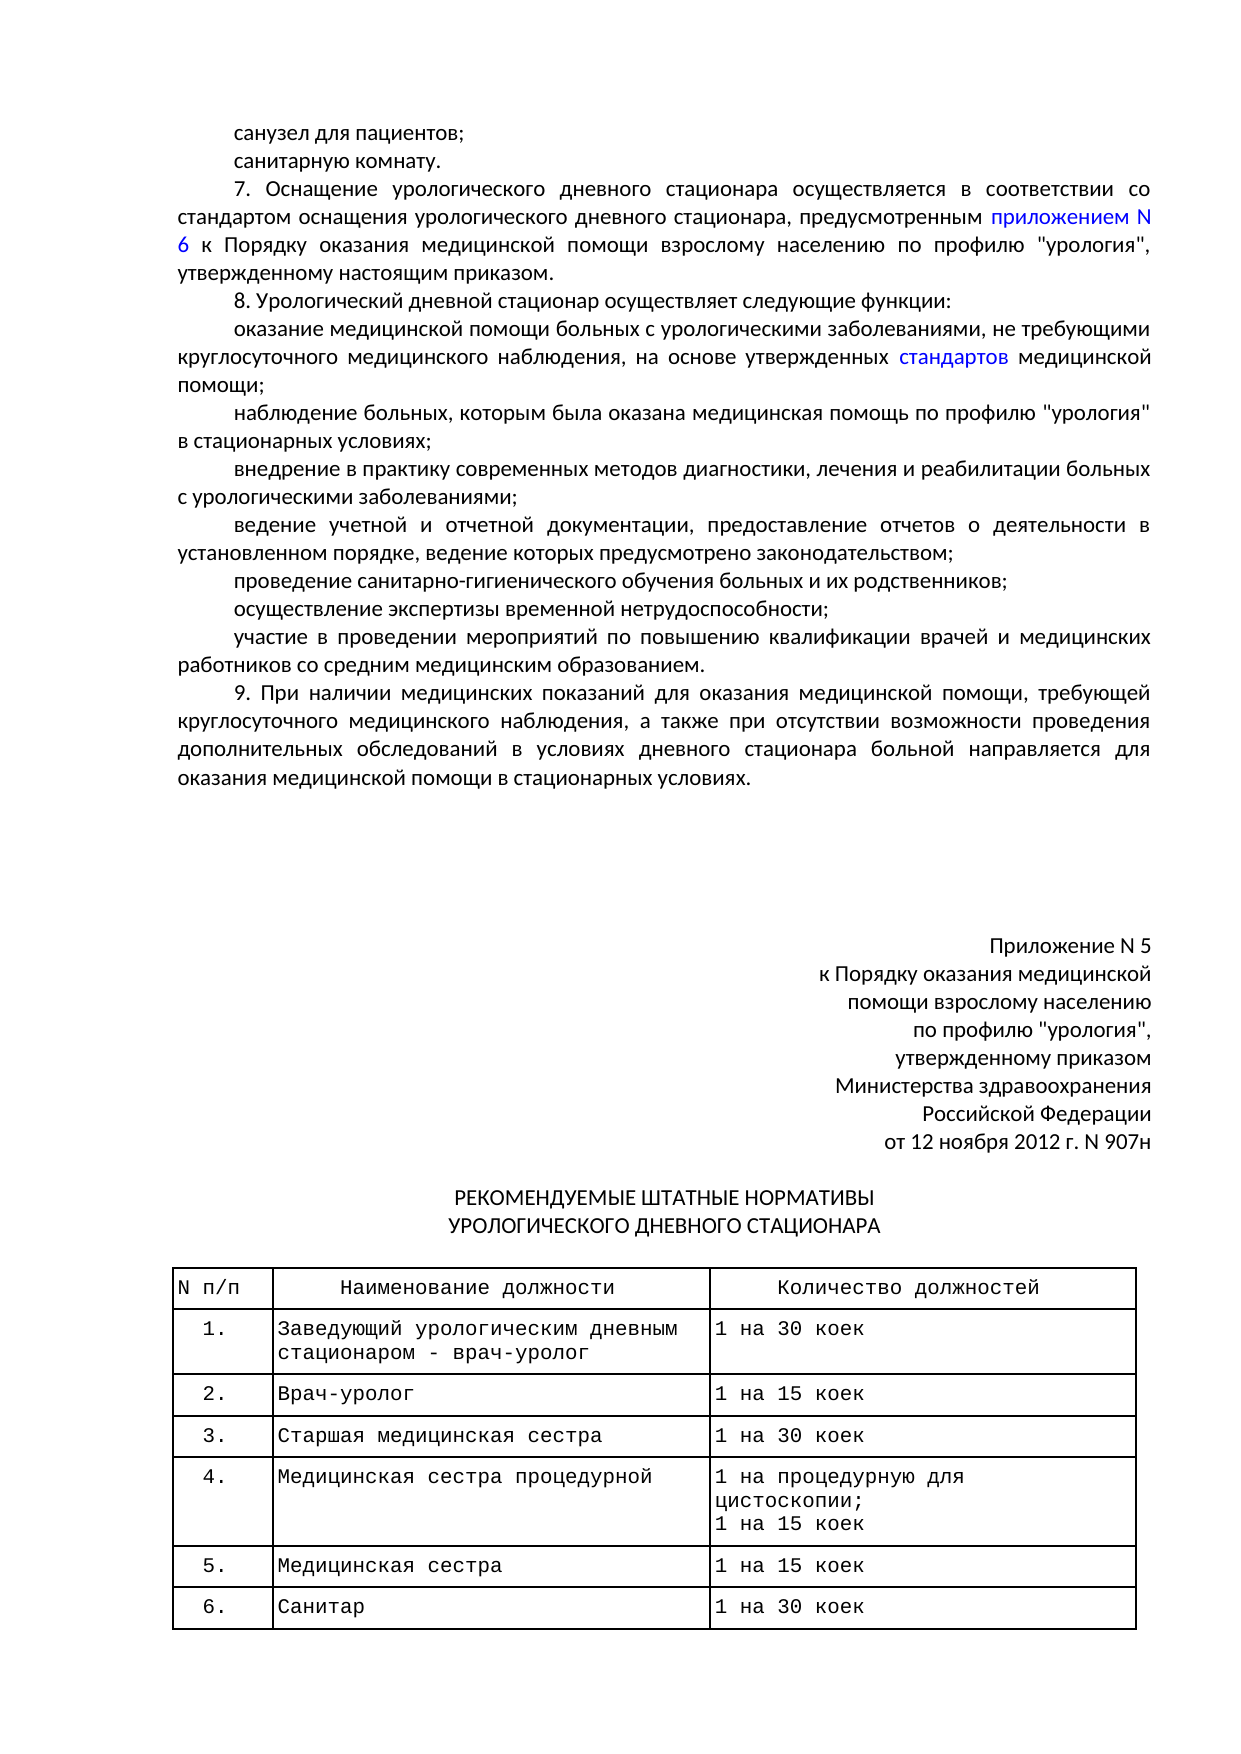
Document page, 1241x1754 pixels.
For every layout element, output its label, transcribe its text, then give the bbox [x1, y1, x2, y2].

text участие в проведении мероприятий по повышению квалификации врачей и медицинских работников со средним медицинским образованием. [177, 622, 1152, 678]
text внедрение в практику современных методов диагностики, лечения и реабилитации больных с урологическими заболеваниями; [177, 454, 1152, 510]
table_cell 1 на 30 коек [711, 1310, 1135, 1373]
text 7. Оснащение урологического дневного стационара осуществляется в соответствии со стандартом оснащения урологического дневного стационара, предусмотренным приложением N 6 к Порядку оказания медицинской помощи взрослому населению по профилю "урология", утвержденному настоящим приказом. [177, 174, 1152, 286]
text по профилю "урология", [177, 1015, 1152, 1043]
table_cell 6. [174, 1588, 272, 1627]
text помощи взрослому населению [177, 987, 1152, 1015]
table_cell 1 на 15 коек [711, 1547, 1135, 1586]
text 8. Урологический дневной стационар осуществляет следующие функции: [177, 286, 1152, 314]
table_cell 1 на 30 коек [711, 1417, 1135, 1456]
table_cell Старшая медицинская сестра [274, 1417, 709, 1456]
table_cell 1 на 30 коек [711, 1588, 1135, 1627]
text к Порядку оказания медицинской [177, 959, 1152, 987]
text Министерства здравоохранения [177, 1071, 1152, 1099]
text от 12 ноября 2012 г. N 907н [177, 1127, 1152, 1155]
text ведение учетной и отчетной документации, предоставление отчетов о деятельности в установленном порядке, ведение которых предусмотрено законодательством; [177, 510, 1152, 566]
table_header N п/п [174, 1269, 272, 1308]
text проведение санитарно-гигиенического обучения больных и их родственников; [177, 566, 1152, 594]
table_cell 3. [174, 1417, 272, 1456]
text оказание медицинской помощи больных с урологическими заболеваниями, не требующими круглосуточного медицинского наблюдения, на основе утвержденных стандартов медицинской помощи; [177, 314, 1152, 398]
text утвержденному приказом [177, 1043, 1152, 1071]
table_cell Медицинская сестра процедурной [274, 1458, 709, 1545]
text УРОЛОГИЧЕСКОГО ДНЕВНОГО СТАЦИОНАРА [177, 1211, 1152, 1239]
table_cell Медицинская сестра [274, 1547, 709, 1586]
table_cell Заведующий урологическим дневным стационаром - врач-уролог [274, 1310, 709, 1373]
text санузел для пациентов; [177, 118, 1152, 146]
table_cell 4. [174, 1458, 272, 1545]
table_cell Санитар [274, 1588, 709, 1627]
table_header Количество должностей [711, 1269, 1135, 1308]
table_cell 5. [174, 1547, 272, 1586]
text Приложение N 5 [177, 931, 1152, 959]
table_cell 1 на 15 коек [711, 1375, 1135, 1415]
table_cell 1 на процедурную для цистоскопии; 1 на 15 коек [711, 1458, 1135, 1545]
text 9. При наличии медицинских показаний для оказания медицинской помощи, требующей круглосуточного медицинского наблюдения, а также при отсутствии возможности проведения дополнительных обследований в условиях дневного стационара больной направляется для оказания медицинской помощи в стационарных условиях. [177, 678, 1152, 791]
text наблюдение больных, которым была оказана медицинская помощь по профилю "урология" в стационарных условиях; [177, 398, 1152, 454]
table_cell 2. [174, 1375, 272, 1415]
table_cell 1. [174, 1310, 272, 1373]
text осуществление экспертизы временной нетрудоспособности; [177, 594, 1152, 622]
text санитарную комнату. [177, 146, 1152, 174]
table_header Наименование должности [274, 1269, 709, 1308]
text РЕКОМЕНДУЕМЫЕ ШТАТНЫЕ НОРМАТИВЫ [177, 1183, 1152, 1211]
text Российской Федерации [177, 1099, 1152, 1127]
table_cell Врач-уролог [274, 1375, 709, 1415]
